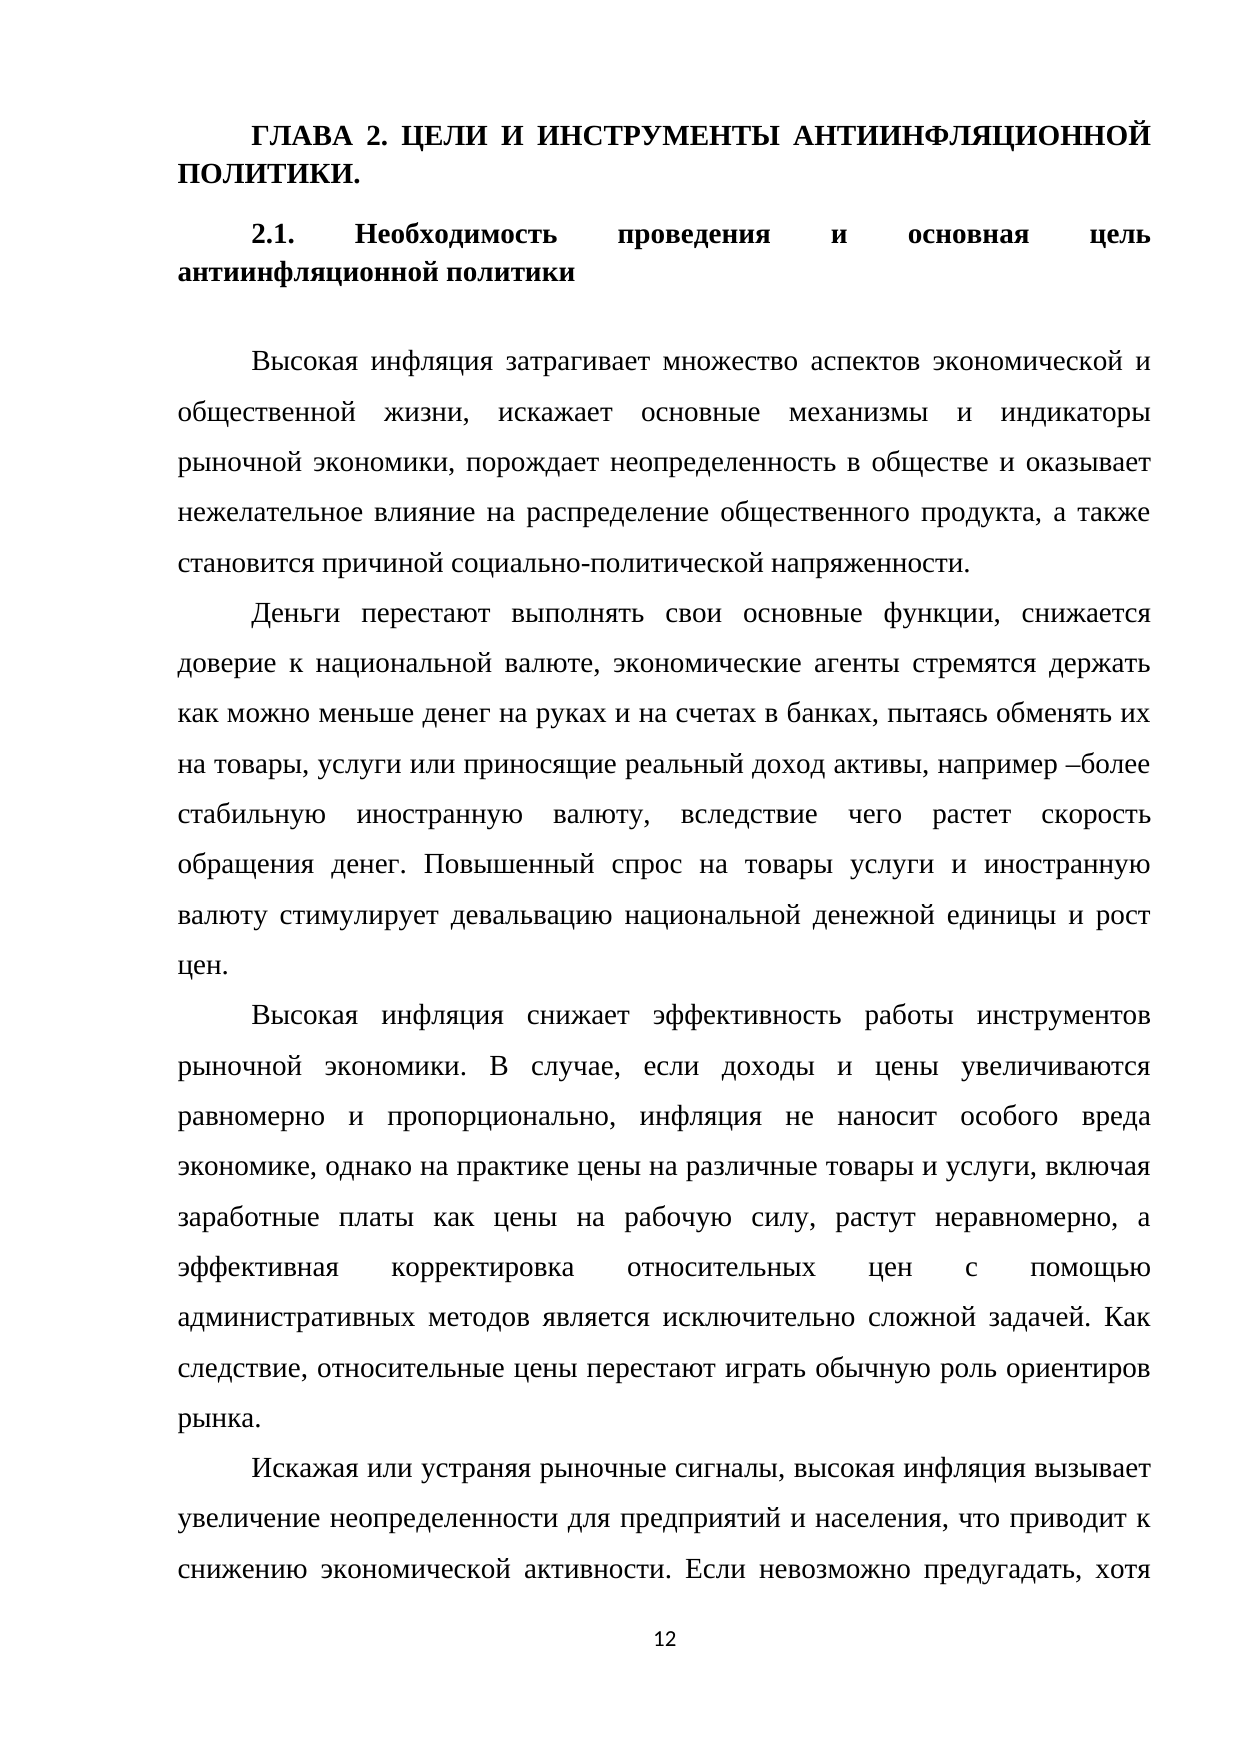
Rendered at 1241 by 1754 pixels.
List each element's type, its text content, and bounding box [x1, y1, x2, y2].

text Высокая инфляция снижает эффективность работы инструментов рыночной экономики. В случае, если доходы и цены увеличиваются равномерно и пропорционально, инфляция не наносит особого вреда экономике, однако на практике цены на различные товары и услуги, включая заработные платы как цены на рабочую силу, растут неравномерно, а эффективная корректировка относительных цен с помощью административных методов является исключительно сложной задачей. Как следствие, относительные цены перестают играть обычную роль ориентиров рынка. [177, 997, 1152, 1433]
text Высокая инфляция затрагивает множество аспектов экономической и общественной жизни, искажает основные механизмы и индикаторы рыночной экономики, порождает неопределенность в обществе и оказывает нежелательное влияние на распределение общественного продукта, а также становится причиной социально-политической напряженности. [177, 343, 1152, 578]
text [177, 1450, 1152, 1584]
subtitle Глава 2. Цели и инструменты антиинфляционной политики. [177, 118, 1152, 190]
text Деньги перестают выполнять свои основные функции, снижается доверие к национальной валюте, экономические агенты стремятся держать как можно меньше денег на руках и на счетах в банках, пытаясь обменять их на товары, услуги или приносящие реальный доход активы, например –более стабильную иностранную валюту, вследствие чего растет скорость обращения денег. Повышенный спрос на товары услуги и иностранную валюту стимулирует девальвацию национальной денежной единицы и рост цен. [177, 595, 1152, 981]
subtitle 2.1. Необходимость проведения и основная цель антиинфляционной политики [177, 216, 1152, 288]
